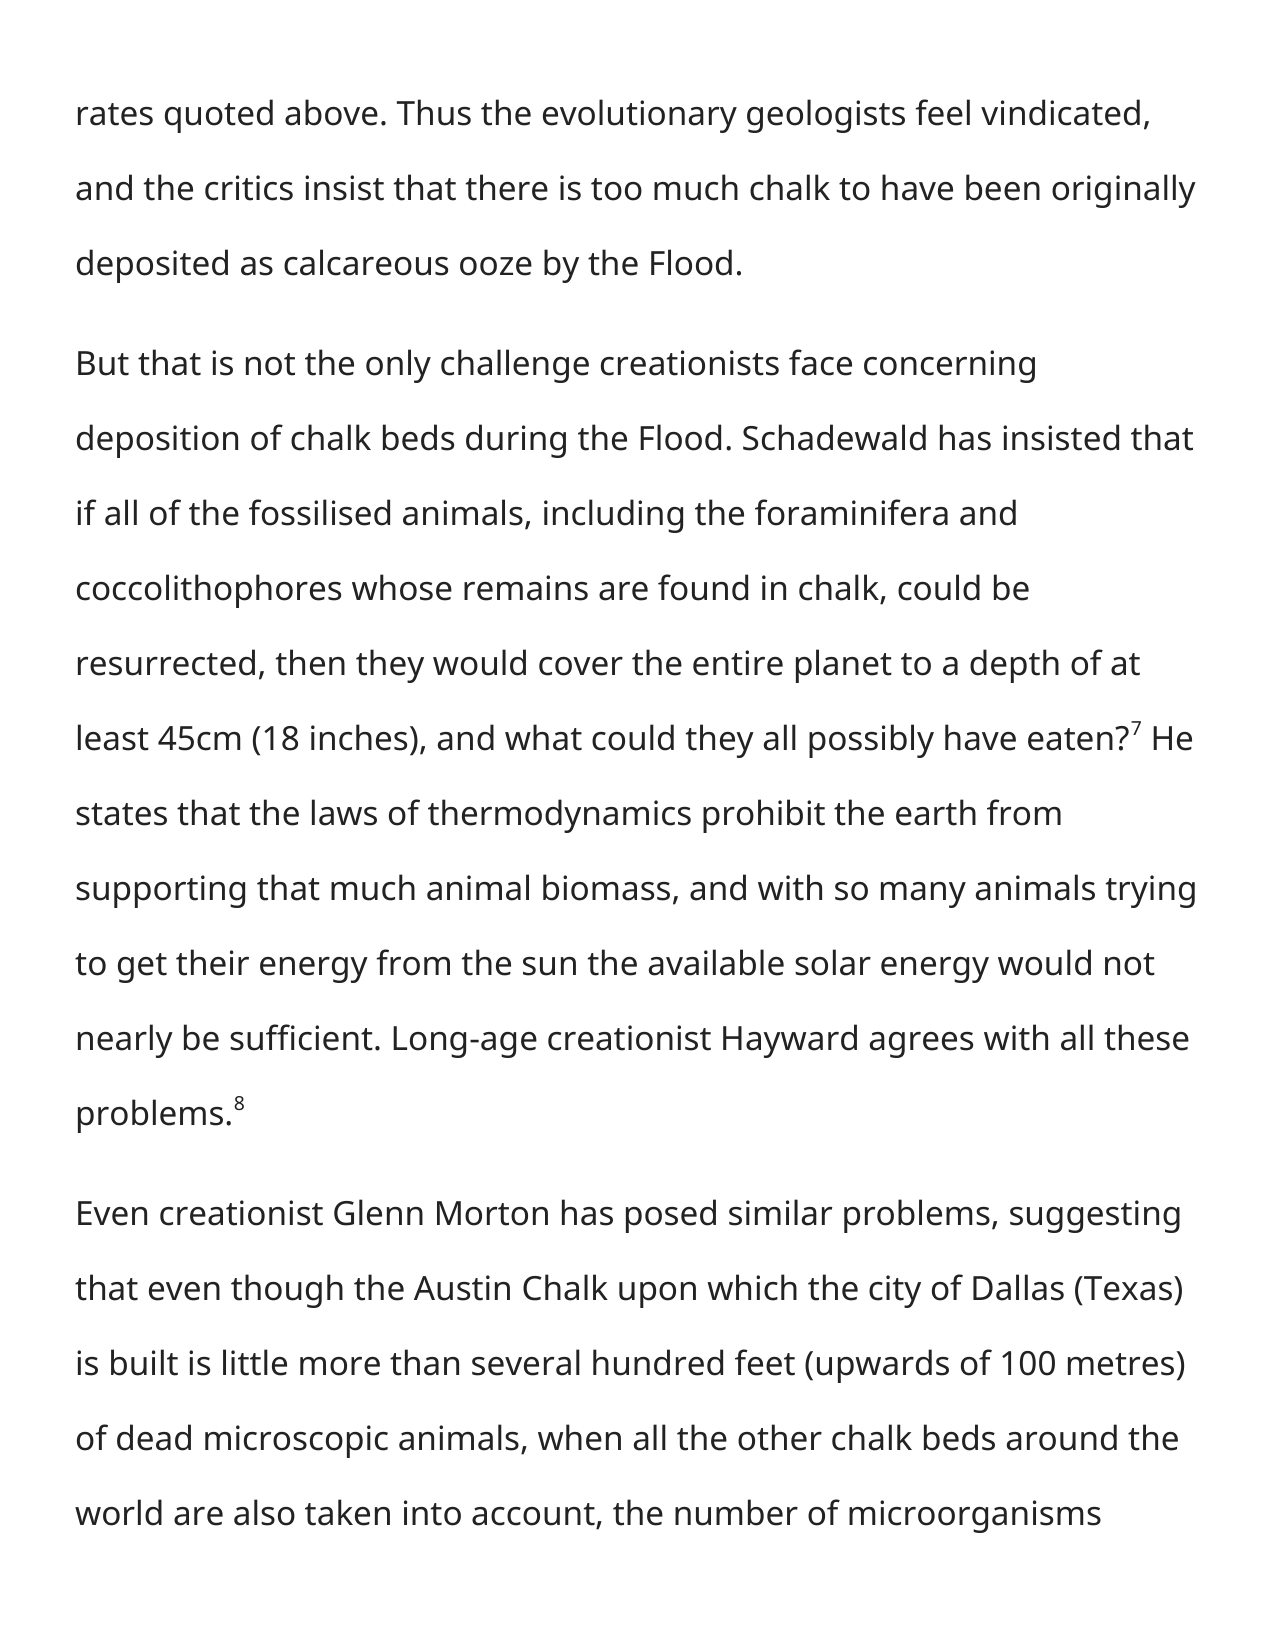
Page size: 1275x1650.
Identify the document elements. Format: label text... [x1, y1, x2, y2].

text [75, 1175, 1200, 1550]
text But that is not the only challenge creationists face concerning deposition of chalk beds during the Flood. Schadewald has insisted that if all of the fossilised animals, including the foraminifera and coccolithophores whose remains are found in chalk, could be resurrected, then they would cover the entire planet to a depth of at least 45cm (18 inches), and what could they all possibly have eaten?7 He states that the laws of thermodynamics prohibit the earth from supporting that much animal biomass, and with so many animals trying to get their energy from the sun the available solar energy would not nearly be sufficient. Long-age creationist Hayward agrees with all these problems.8 [75, 325, 1200, 1150]
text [75, 75, 1200, 300]
